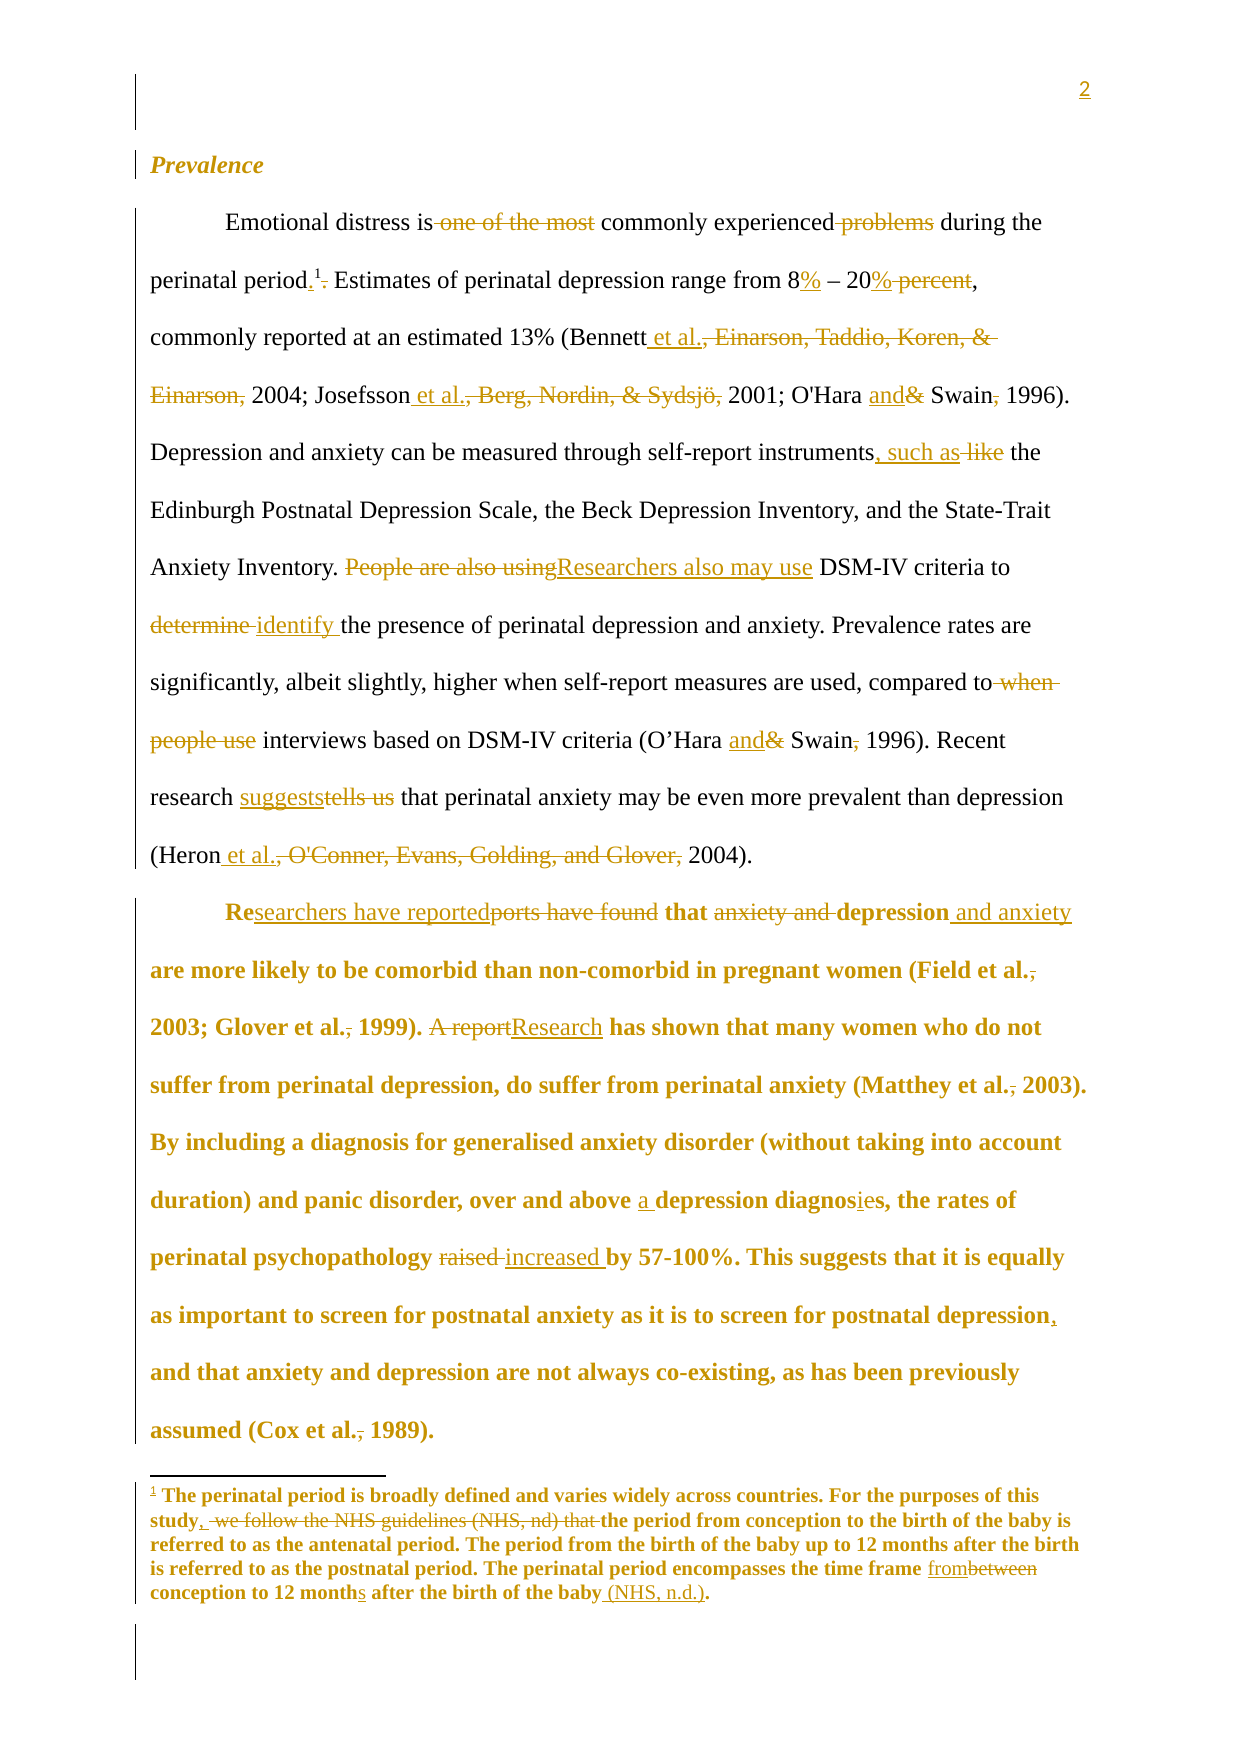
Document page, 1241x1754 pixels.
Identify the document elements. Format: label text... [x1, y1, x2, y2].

text Prevalence [150, 150, 1090, 179]
text Emotional distress is commonly experienced during the perinatal period Estimates of perinatal depression range from 8 – 20, commonly reported at an estimated 13% (Bennett 2004; Josefsson 2001; O'Hara Swain 1996). Depression and anxiety can be measured through self-report instruments the Edinburgh Postnatal Depression Scale, the Beck Depression Inventory, and the State-Trait Anxiety Inventory. DSM-IV criteria to the presence of perinatal depression and anxiety. Prevalence rates are significantly, albeit slightly, higher when self-report measures are used, compared to interviews based on DSM-IV criteria (O’Hara Swain 1996). Recent research that perinatal anxiety may be even more prevalent than depression (Heron 2004). [150, 207, 1090, 869]
text Re that depression are more likely to be comorbid than non-comorbid in pregnant women (Field et al. 2003; Glover et al. 1999). has shown that many women who do not suffer from perinatal depression, do suffer from perinatal anxiety (Matthey et al. 2003). By including a diagnosis for generalised anxiety disorder (without taking into account duration) and panic disorder, over and above depression diagnoss, the rates of perinatal psychopathology by 57-100%. This suggests that it is equally as important to screen for postnatal anxiety as it is to screen for postnatal depression and that anxiety and depression are not always co-existing, as has been previously assumed (Cox et al. 1989). [150, 897, 1090, 1444]
